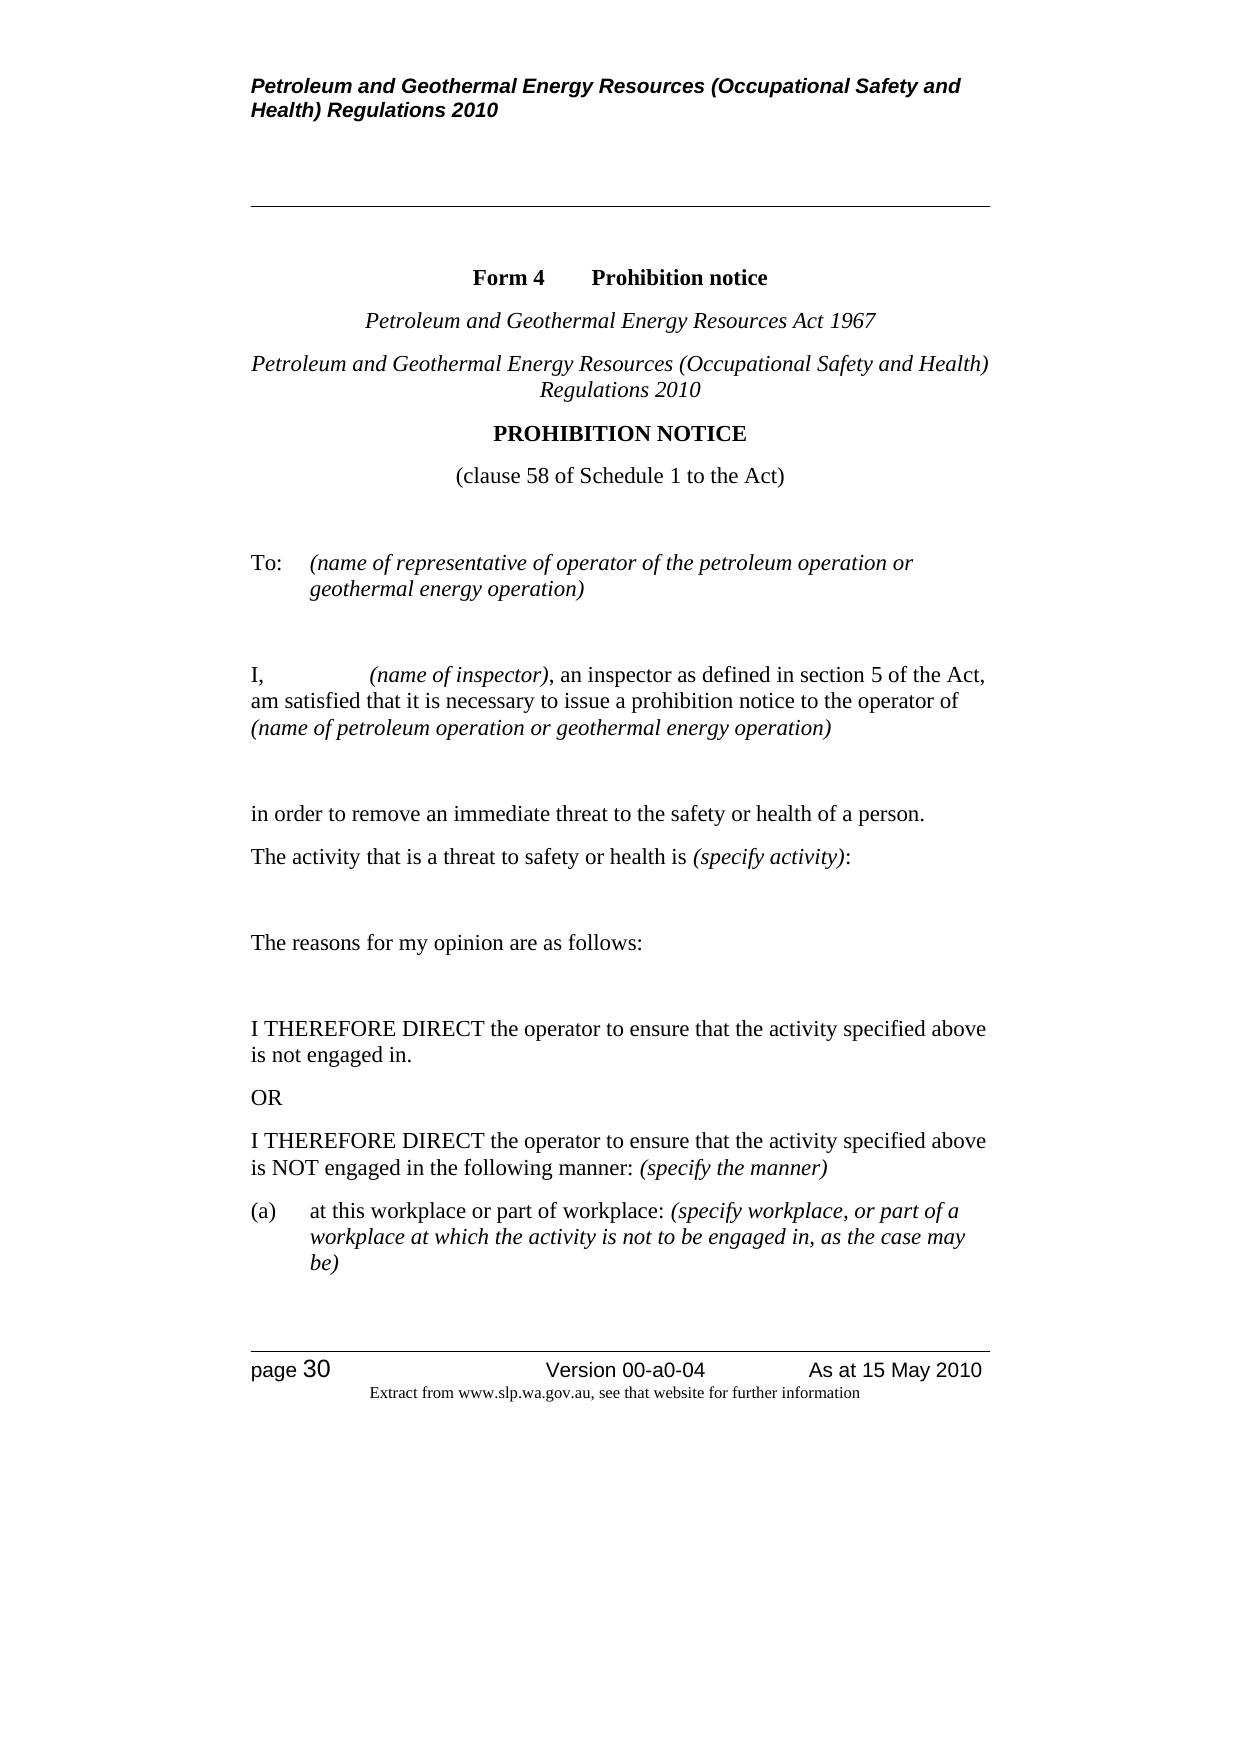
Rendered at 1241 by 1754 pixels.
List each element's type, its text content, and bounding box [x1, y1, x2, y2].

text To: (name of representative of operator of the petroleum operation or geothermal energy operation) [251, 549, 990, 601]
text OR [251, 1084, 990, 1111]
text Petroleum and Geothermal Energy Resources (Occupational Safety and Health) Regulations 2010 [251, 350, 990, 403]
subtitle Form 4 Prohibition notice [251, 264, 990, 291]
subtitle (clause 58 of Schedule 1 to the Act) [251, 463, 990, 489]
text (a) at this workplace or part of workplace: (specify workplace, or part of a workplace at which the activity is not to be engaged in, as the case may be) [251, 1197, 990, 1276]
text I THEREFORE DIRECT the operator to ensure that the activity specified above is not engaged in. [251, 1015, 990, 1068]
subtitle PROHIBITION NOTICE [251, 419, 990, 446]
text The activity that is a threat to safety or health is (specify activity): [251, 843, 990, 869]
text in order to remove an immediate threat to the safety or health of a person. [251, 800, 990, 826]
text I THEREFORE DIRECT the operator to ensure that the activity specified above is NOT engaged in the following manner: (specify the manner) [251, 1127, 990, 1180]
text The reasons for my opinion are as follows: [251, 929, 990, 955]
text Petroleum and Geothermal Energy Resources Act 1967 [251, 307, 990, 333]
text I, (name of inspector), an inspector as defined in section 5 of the Act, am satisfied that it is necessary to issue a prohibition notice to the operator of (name of petroleum operation or geothermal energy operation) [251, 661, 990, 740]
